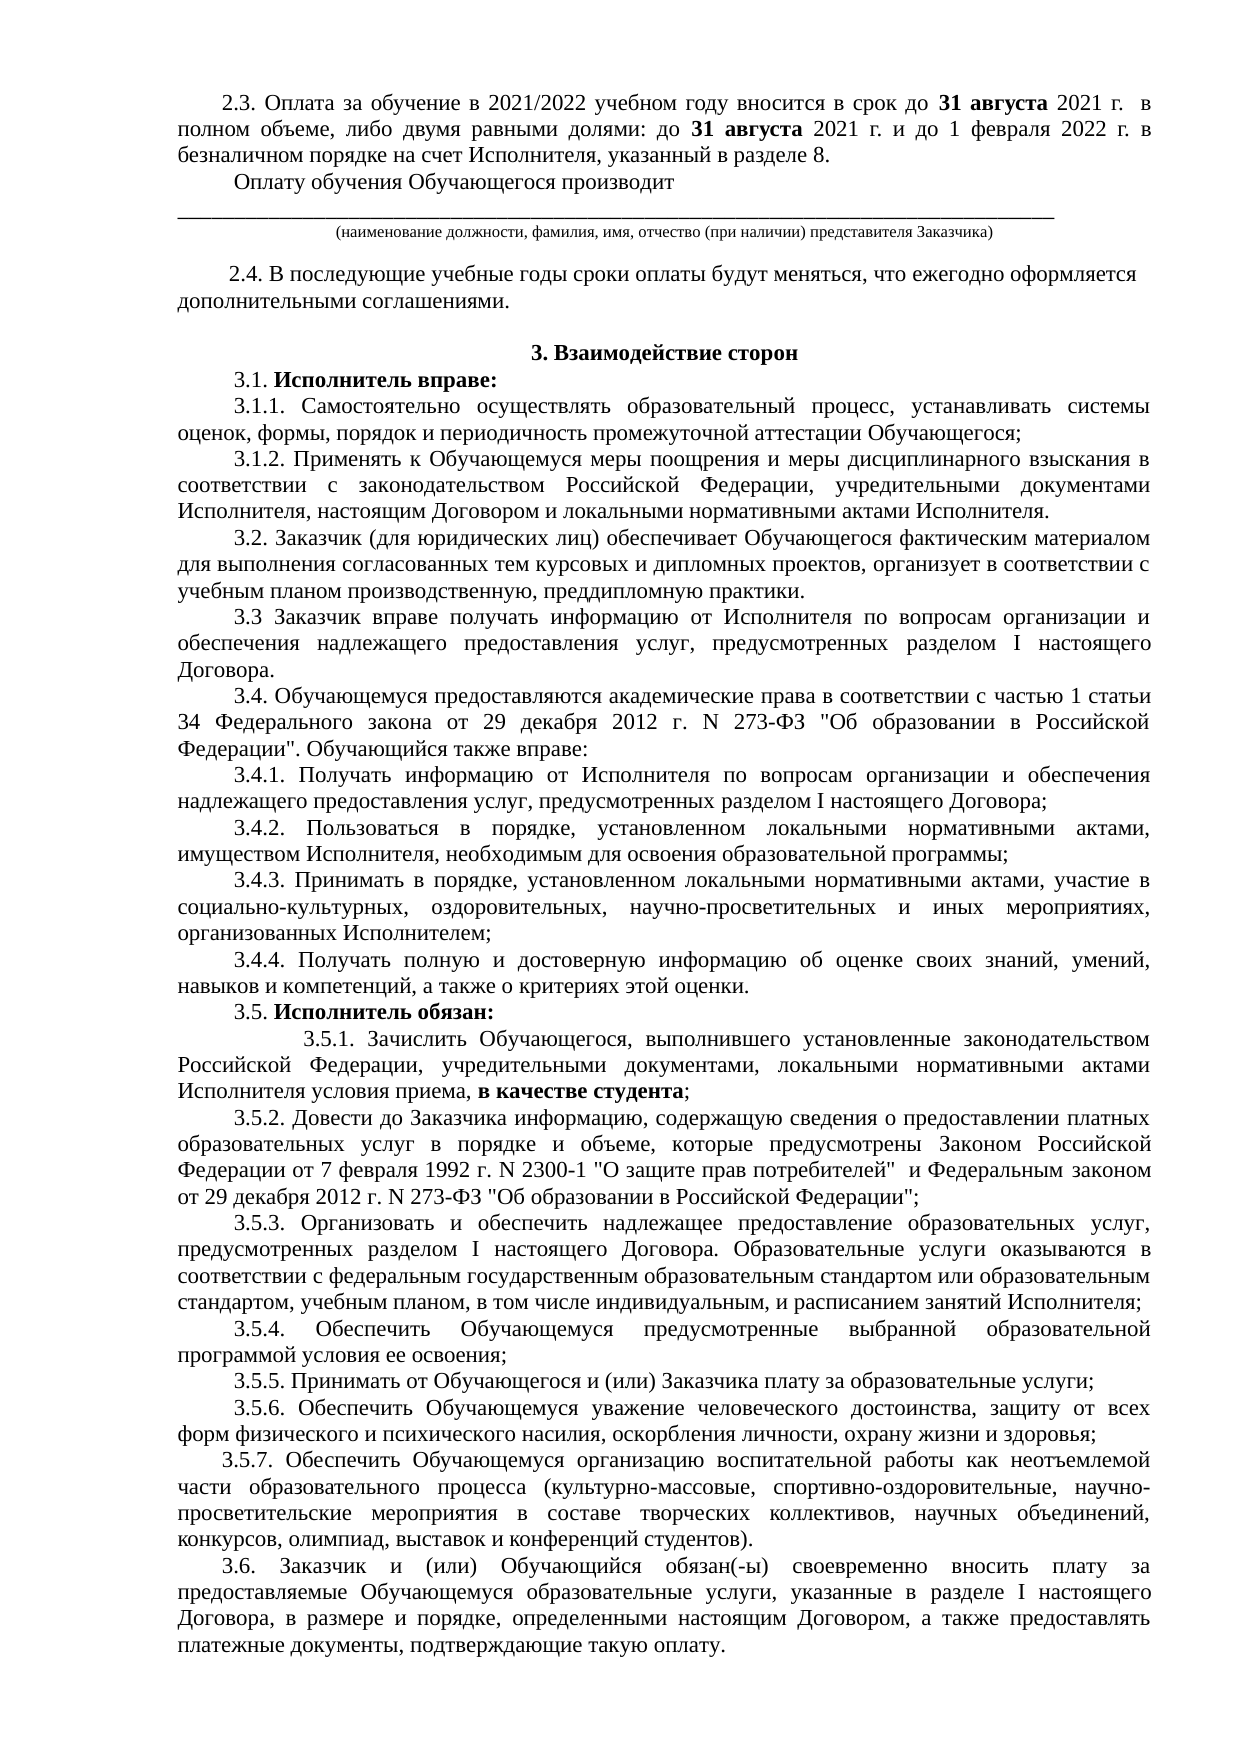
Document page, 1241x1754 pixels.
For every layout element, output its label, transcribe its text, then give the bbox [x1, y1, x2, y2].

text 3.4.3. Принимать в порядке, установленном локальными нормативными актами, участие в социально-культурных, оздоровительных, научно-просветительных и иных мероприятиях, организованных Исполнителем; [177, 867, 1152, 946]
text 3.5.7. Обеспечить Обучающемуся организацию воспитательной работы как неотъемлемой части образовательного процесса (культурно-массовые, спортивно-оздоровительные, научно-просветительские мероприятия в составе творческих коллективов, научных объединений, конкурсов, олимпиад, выставок и конференций студентов). [177, 1446, 1152, 1552]
text 3.2. Заказчик (для юридических лиц) обеспечивает Обучающегося фактическим материалом для выполнения согласованных тем курсовых и дипломных проектов, организует в соответствии с учебным планом производственную, преддипломную практики. [177, 524, 1152, 603]
text 3.1.1. Самостоятельно осуществлять образовательный процесс, устанавливать системы оценок, формы, порядок и периодичность промежуточной аттестации Обучающегося; [177, 392, 1152, 445]
text 2.4. В последующие учебные годы сроки оплаты будут меняться, что ежегодно оформляется дополнительными соглашениями. [177, 260, 1152, 313]
text 3.6. Заказчик и (или) Обучающийся обязан(-ы) своевременно вносить плату за предоставляемые Обучающемуся образовательные услуги, указанные в разделе I настоящего Договора, в размере и порядке, определенными настоящим Договором, а также предоставлять платежные документы, подтверждающие такую оплату. [177, 1552, 1152, 1657]
text 3.5.2. Довести до Заказчика информацию, содержащую сведения о предоставлении платных образовательных услуг в порядке и объеме, которые предусмотрены Законом Российской Федерации от 7 февраля 1992 г. N 2300-1 "О защите прав потребителей" и Федеральным законом от 29 декабря 2012 г. N 273-ФЗ "Об образовании в Российской Федерации"; [177, 1104, 1152, 1209]
text 3.4.2. Пользоваться в порядке, установленном локальными нормативными актами, имуществом Исполнителя, необходимым для освоения образовательной программы; [177, 814, 1152, 867]
text 3.5.5. Принимать от Обучающегося и (или) Заказчика плату за образовательные услуги; [177, 1367, 1152, 1394]
text 3.4.4. Получать полную и достоверную информацию об оценке своих знаний, умений, навыков и компетенций, а также о критериях этой оценки. [177, 946, 1152, 998]
text 3.1.2. Применять к Обучающемуся меры поощрения и меры дисциплинарного взыскания в соответствии с законодательством Российской Федерации, учредительными документами Исполнителя, настоящим Договором и локальными нормативными актами Исполнителя. [177, 445, 1152, 524]
text 3.5.6. Обеспечить Обучающемуся уважение человеческого достоинства, защиту от всех форм физического и психического насилия, оскорбления личности, охрану жизни и здоровья; [177, 1394, 1152, 1446]
text 3.1. Исполнитель вправе: [177, 366, 1152, 392]
text 2.3. Оплата за обучение в 2021/2022 учебном году вносится в срок до 31 августа 2021 г. в полном объеме, либо двумя равными долями: до 31 августа 2021 г. и до 1 февраля 2022 г. в безналичном порядке на счет Исполнителя, указанный в разделе 8. [177, 89, 1152, 168]
text 3.5. Исполнитель обязан: [177, 998, 1152, 1025]
text (наименование должности, фамилия, имя, отчество (при наличии) представителя Заказчика) [177, 222, 1152, 241]
text 3. Взаимодействие сторон [177, 339, 1152, 366]
text 3.4.1. Получать информацию от Исполнителя по вопросам организации и обеспечения надлежащего предоставления услуг, предусмотренных разделом I настоящего Договора; [177, 761, 1152, 814]
text 3.4. Обучающемуся предоставляются академические права в соответствии с частью 1 статьи 34 Федерального закона от 29 декабря 2012 г. N 273-ФЗ "Об образовании в Российской Федерации". Обучающийся также вправе: [177, 682, 1152, 761]
text 3.5.3. Организовать и обеспечить надлежащее предоставление образовательных услуг, предусмотренных разделом I настоящего Договора. Образовательные услуги оказываются в соответствии с федеральным государственным образовательным стандартом или образовательным стандартом, учебным планом, в том числе индивидуальным, и расписанием занятий Исполнителя; [177, 1209, 1152, 1314]
text 3.5.1. Зачислить Обучающегося, выполнившего установленные законодательством Российской Федерации, учредительными документами, локальными нормативными актами Исполнителя условия приема, в качестве студента; [177, 1025, 1152, 1104]
text Оплату обучения Обучающегося производит _____________________________________________________________________________ [177, 168, 1152, 222]
text 3.3 Заказчик вправе получать информацию от Исполнителя по вопросам организации и обеспечения надлежащего предоставления услуг, предусмотренных разделом I настоящего Договора. [177, 603, 1152, 682]
text 3.5.4. Обеспечить Обучающемуся предусмотренные выбранной образовательной программой условия ее освоения; [177, 1314, 1152, 1367]
